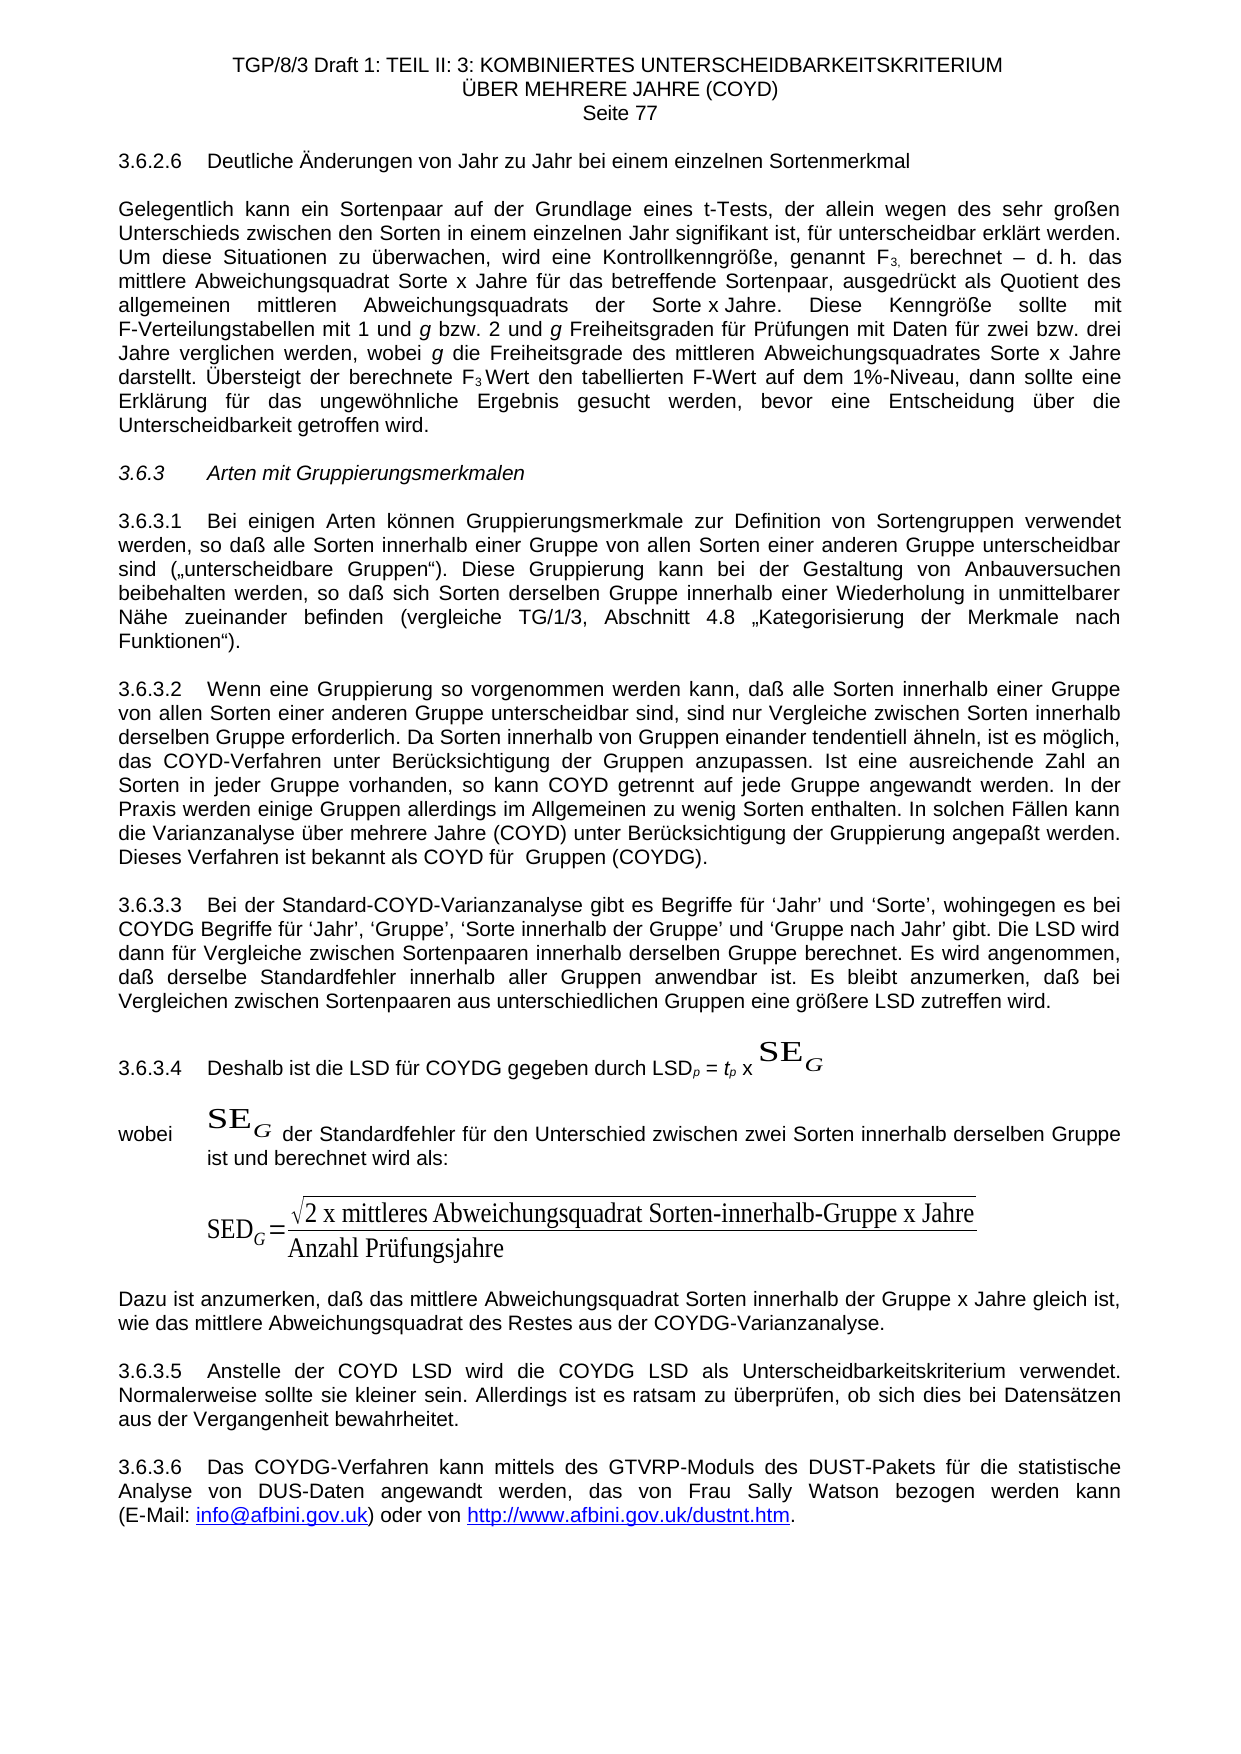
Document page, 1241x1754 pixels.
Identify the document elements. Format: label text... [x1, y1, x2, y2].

text 3.6.3.4 Deshalb ist die LSD für COYDG gegeben durch LSDp = tp x [118, 1036, 1122, 1079]
subtitle 3.6.3 Arten mit Gruppierungsmerkmalen [118, 460, 1122, 484]
text 3.6.3.2 Wenn eine Gruppierung so vorgenommen werden kann, daß alle Sorten innerhalb einer Gruppe von allen Sorten einer anderen Gruppe unterscheidbar sind, sind nur Vergleiche zwischen Sorten innerhalb derselben Gruppe erforderlich. Da Sorten innerhalb von Gruppen einander tendentiell ähneln, ist es möglich, das COYD-Verfahren unter Berücksichtigung der Gruppen anzupassen. Ist eine ausreichende Zahl an Sorten in jeder Gruppe vorhanden, so kann COYD getrennt auf jede Gruppe angewandt werden. In der Praxis werden einige Gruppen allerdings im Allgemeinen zu wenig Sorten enthalten. In solchen Fällen kann die Varianzanalyse über mehrere Jahre (COYD) unter Berücksichtigung der Gruppierung angepaßt werden. Dieses Verfahren ist bekannt als COYD für Gruppen (COYDG). [118, 677, 1122, 869]
text 3.6.3.1 Bei einigen Arten können Gruppierungsmerkmale zur Definition von Sortengruppen verwendet werden, so daß alle Sorten innerhalb einer Gruppe von allen Sorten einer anderen Gruppe unterscheidbar sind („unterscheidbare Gruppen“). Diese Gruppierung kann bei der Gestaltung von Anbauversuchen beibehalten werden, so daß sich Sorten derselben Gruppe innerhalb einer Wiederholung in unmittelbarer Nähe zueinander befinden (vergleiche TG/1/3, Abschnitt 4.8 „Kategorisierung der Merkmale nach Funktionen“). [118, 509, 1122, 653]
text 3.6.2.6 Deutliche Änderungen von Jahr zu Jahr bei einem einzelnen Sortenmerkmal [118, 149, 1122, 173]
text 3.6.3.5 Anstelle der COYD LSD wird die COYDG LSD als Unterscheidbarkeitskriterium verwendet. Normalerweise sollte sie kleiner sein. Allerdings ist es ratsam zu überprüfen, ob sich dies bei Datensätzen aus der Vergangenheit bewahrheitet. [118, 1359, 1122, 1431]
text wobei der Standardfehler für den Unterschied zwischen zwei Sorten innerhalb derselben Gruppe ist und berechnet wird als: [118, 1103, 1122, 1170]
text Gelegentlich kann ein Sortenpaar auf der Grundlage eines t-Tests, der allein wegen des sehr großen Unterschieds zwischen den Sorten in einem einzelnen Jahr signifikant ist, für unterscheidbar erklärt werden. Um diese Situationen zu überwachen, wird eine Kontrollkenngröße, genannt F3, berechnet – d. h. das mittlere Abweichungsquadrat Sorte x Jahre für das betreffende Sortenpaar, ausgedrückt als Quotient des allgemeinen mittleren Abweichungsquadrats der Sorte x Jahre. Diese Kenngröße sollte mit F-Verteilungstabellen mit 1 und g bzw. 2 und g Freiheitsgraden für Prüfungen mit Daten für zwei bzw. drei Jahre verglichen werden, wobei g die Freiheitsgrade des mittleren Abweichungsquadrates Sorte x Jahre darstellt. Übersteigt der berechnete F3 Wert den tabellierten F-Wert auf dem 1%-Niveau, dann sollte eine Erklärung für das ungewöhnliche Ergebnis gesucht werden, bevor eine Entscheidung über die Unterscheidbarkeit getroffen wird. [118, 197, 1122, 436]
text 3.6.3.6 Das COYDG-Verfahren kann mittels des GTVRP-Moduls des DUST-Pakets für die statistische Analyse von DUS-Daten angewandt werden, das von Frau Sally Watson bezogen werden kann (E-Mail: info@afbini.gov.uk) oder von http://www.afbini.gov.uk/dustnt.htm. [118, 1455, 1122, 1527]
text Dazu ist anzumerken, daß das mittlere Abweichungsquadrat Sorten innerhalb der Gruppe x Jahre gleich ist, wie das mittlere Abweichungsquadrat des Restes aus der COYDG-Varianzanalyse. [118, 1287, 1122, 1335]
text 3.6.3.3 Bei der Standard-COYD-Varianzanalyse gibt es Begriffe für ‘Jahr’ und ‘Sorte’, wohingegen es bei COYDG Begriffe für ‘Jahr’, ‘Gruppe’, ‘Sorte innerhalb der Gruppe’ und ‘Gruppe nach Jahr’ gibt. Die LSD wird dann für Vergleiche zwischen Sortenpaaren innerhalb derselben Gruppe berechnet. Es wird angenommen, daß derselbe Standardfehler innerhalb aller Gruppen anwendbar ist. Es bleibt anzumerken, daß bei Vergleichen zwischen Sortenpaaren aus unterschiedlichen Gruppen eine größere LSD zutreffen wird. [118, 893, 1122, 1012]
